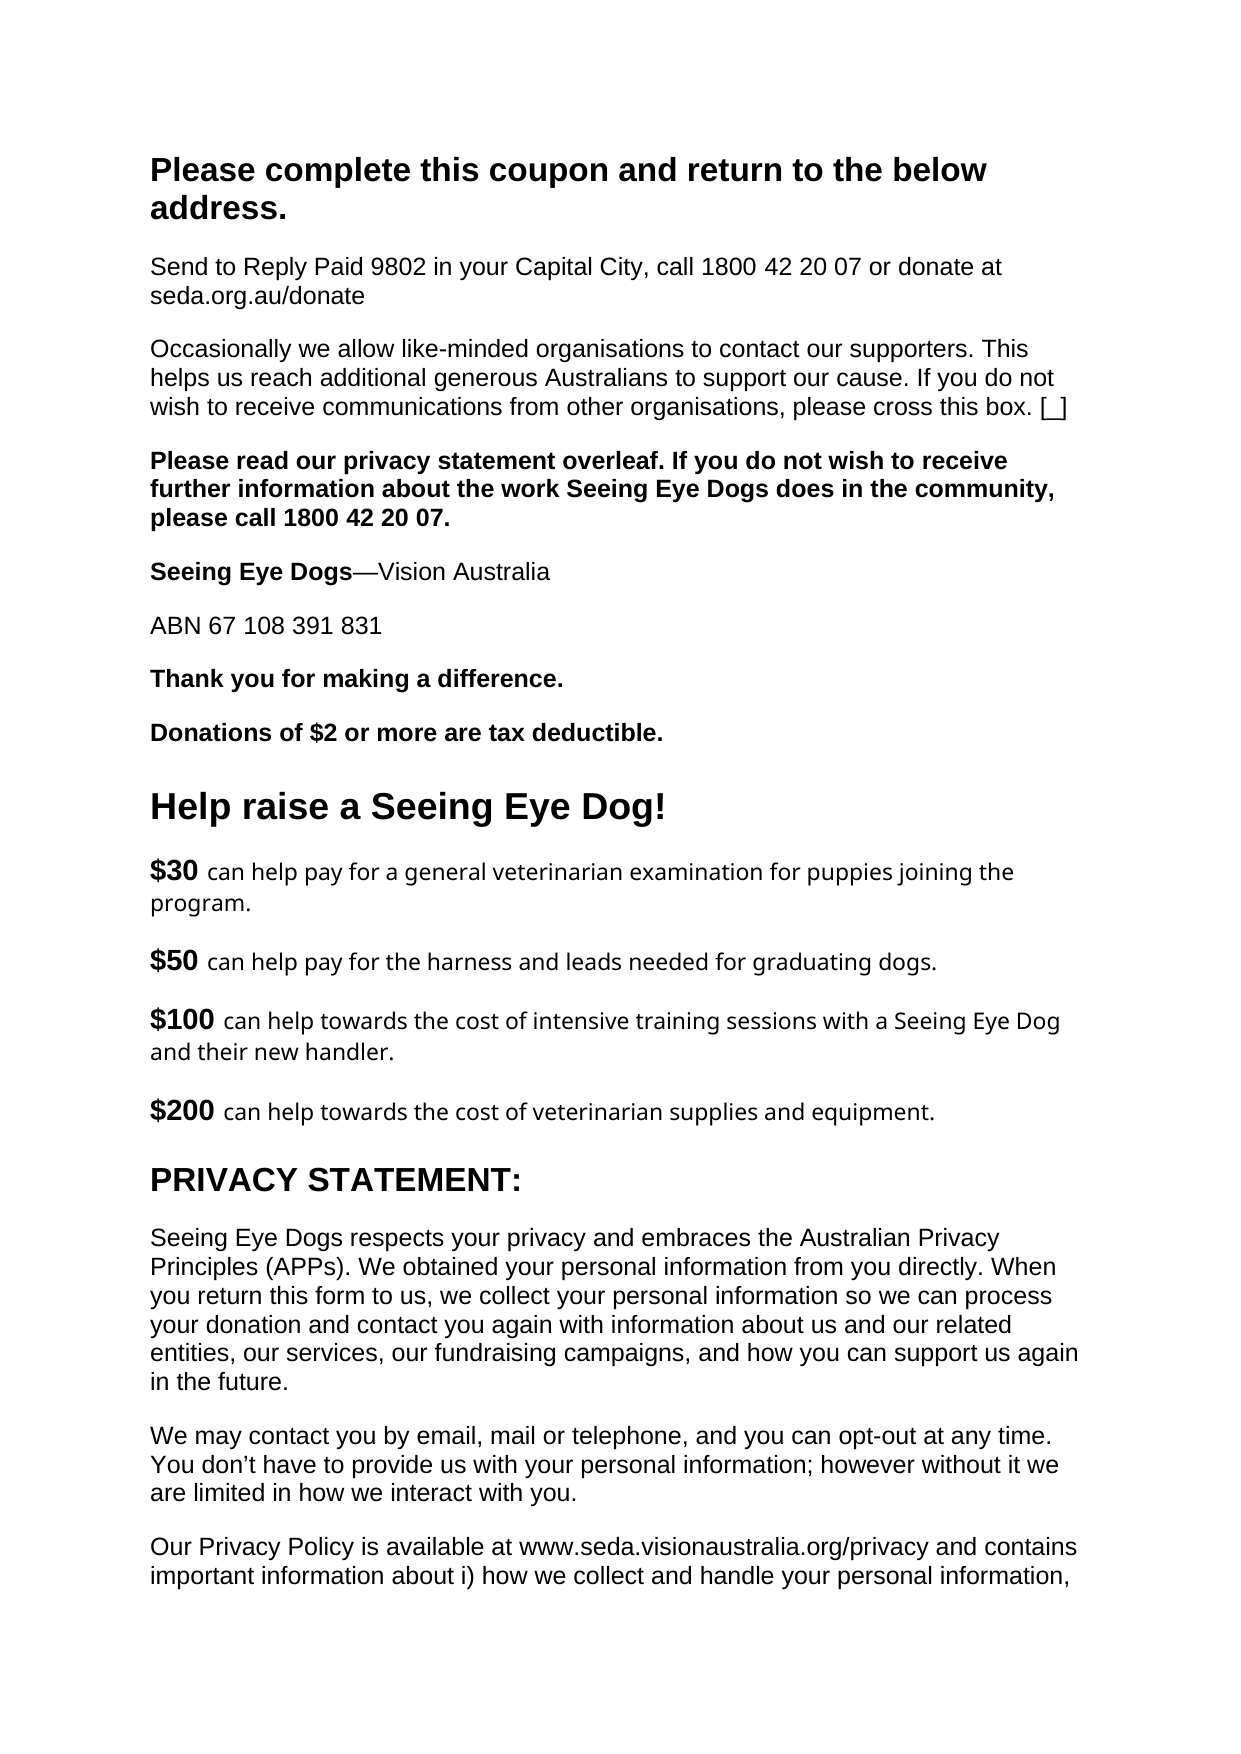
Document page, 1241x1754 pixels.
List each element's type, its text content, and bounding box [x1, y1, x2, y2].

text Thank you for making a difference. [150, 664, 1090, 693]
text $50 can help pay for the harness and leads needed for graduating dogs. [150, 943, 1090, 977]
text Occasionally we allow like-minded organisations to contact our supporters. This helps us reach additional generous Australians to support our cause. If you do not wish to receive communications from other organisations, please cross this box. [_] [150, 334, 1090, 421]
text Donations of $2 or more are tax deductible. [150, 718, 1090, 747]
subtitle Please complete this coupon and return to the below address. [150, 150, 1090, 227]
text Please read our privacy statement overleaf. If you do not wish to receive further information about the work Seeing Eye Dogs does in the community, please call 1800 42 20 07. [150, 446, 1090, 532]
text ABN 67 108 391 831 [150, 611, 1090, 639]
text Send to Reply Paid 9802 in your Capital City, call 1800 42 20 07 or donate at seda.org.au/donate [150, 252, 1090, 309]
text Seeing Eye Dogs respects your privacy and embraces the Australian Privacy Principles (APPs). We obtained your personal information from you directly. When you return this form to us, we collect your personal information so we can process your donation and contact you again with information about us and our related entities, our services, our fundraising campaigns, and how you can support us again in the future. [150, 1223, 1090, 1396]
text Seeing Eye Dogs—Vision Australia [150, 557, 1090, 586]
text $100 can help towards the cost of intensive training sessions with a Seeing Eye Dog and their new handler. [150, 1002, 1090, 1067]
subtitle PRIVACY STATEMENT: [150, 1160, 1090, 1198]
text We may contact you by email, mail or telephone, and you can opt-out at any time. You don’t have to provide us with your personal information; however without it we are limited in how we interact with you. [150, 1421, 1090, 1507]
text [150, 1532, 1090, 1590]
subtitle Help raise a Seeing Eye Dog! [150, 784, 1090, 827]
text $200 can help towards the cost of veterinarian supplies and equipment. [150, 1092, 1090, 1127]
text $30 can help pay for a general veterinarian examination for puppies joining the program. [150, 852, 1090, 918]
